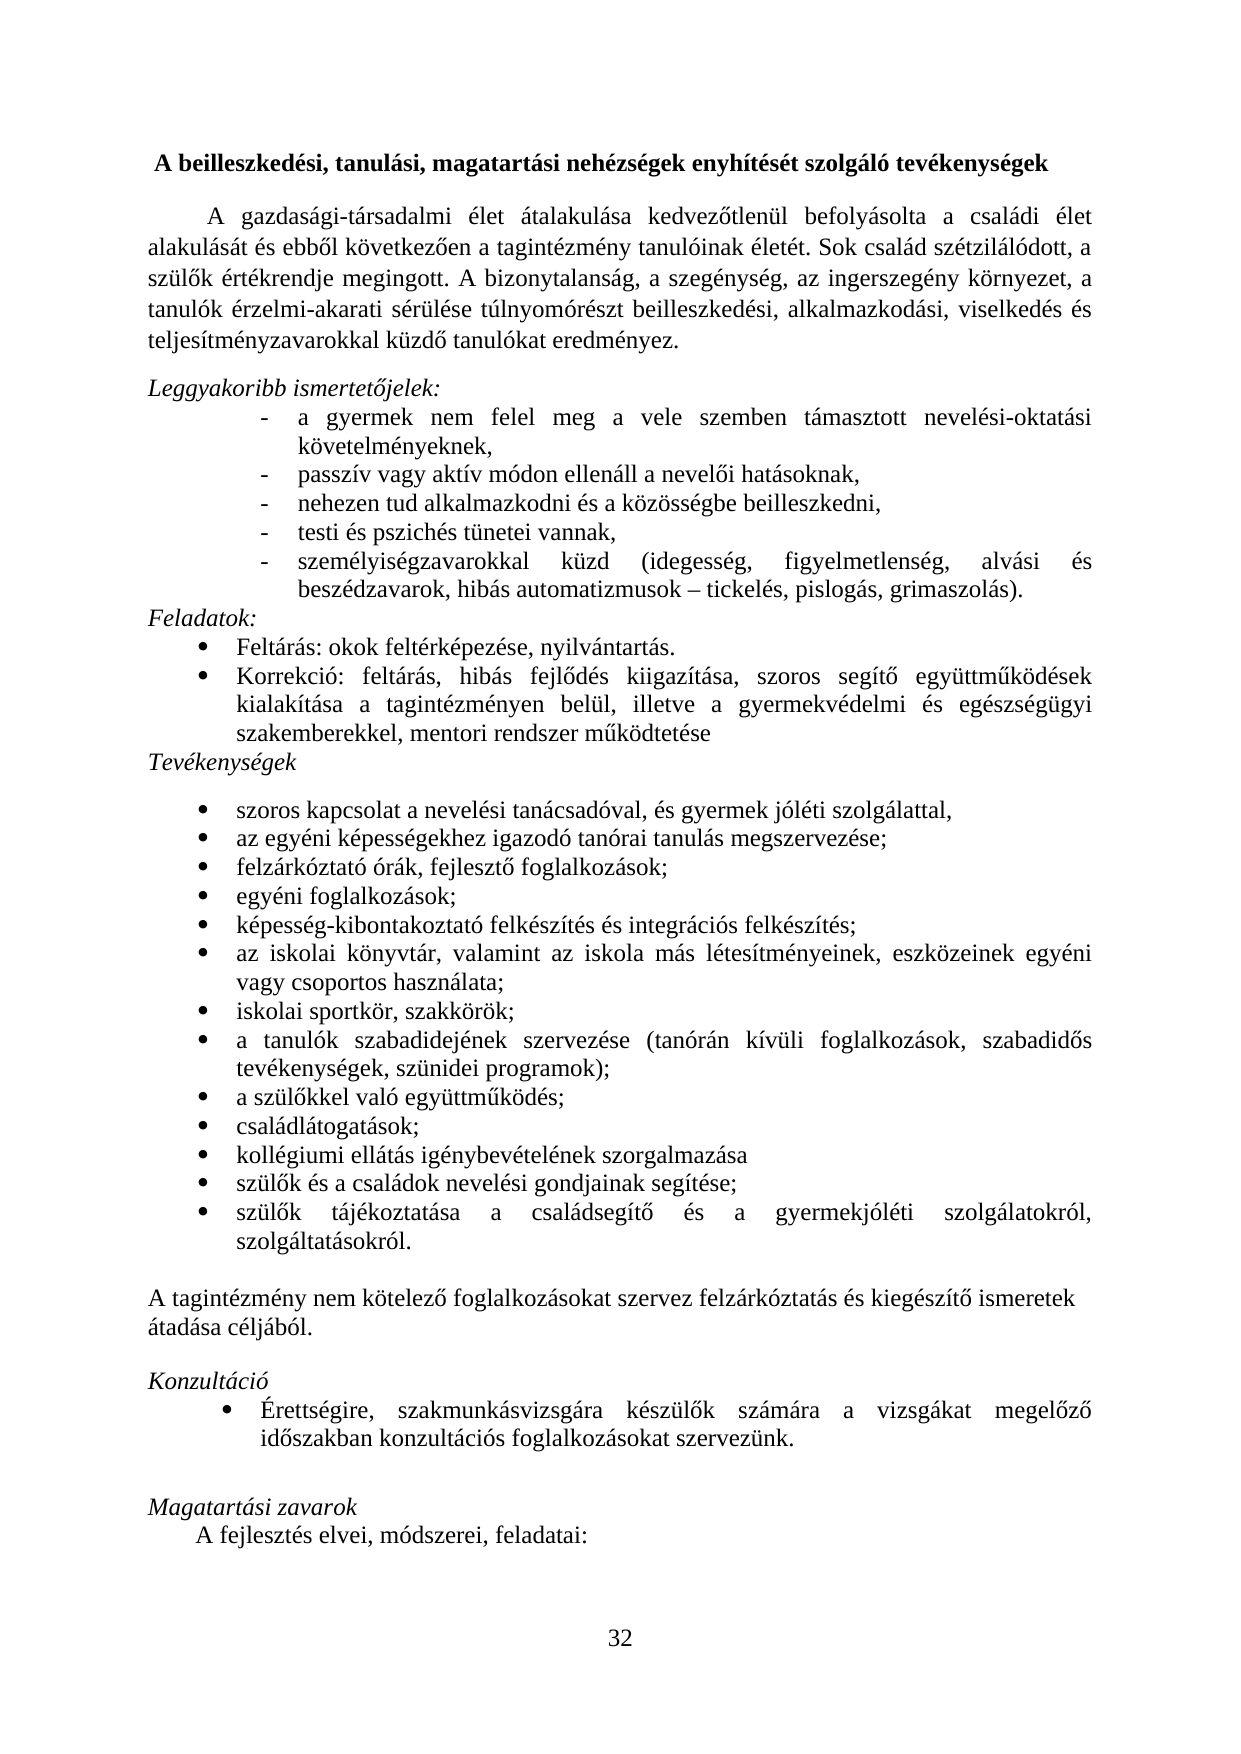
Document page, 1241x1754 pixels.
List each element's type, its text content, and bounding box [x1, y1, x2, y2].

list Érettségire, szakmunkásvizsgára készülők számára a vizsgákat megelőző időszakban konzultációs foglalkozásokat szervezünk. [223, 1395, 1093, 1452]
list kollégiumi ellátás igénybevételének szorgalmazása [199, 1140, 1093, 1168]
list iskolai sportkör, szakkörök; [199, 996, 1093, 1025]
list testi és pszichés tünetei vannak, [260, 517, 1093, 546]
list az egyéni képességekhez igazodó tanórai tanulás megszervezése; [199, 823, 1093, 852]
list Korrekció: feltárás, hibás fejlődés kiigazítása, szoros segítő együttműködések kialakítása a tagintézményen belül, illetve a gyermekvédelmi és egészségügyi szakemberekkel, mentori rendszer működtetése [199, 661, 1093, 747]
text A beilleszkedési, tanulási, magatartási nehézségek enyhítését szolgáló tevékenységek [148, 148, 1093, 176]
list a szülőkkel való együttműködés; [199, 1082, 1093, 1111]
text Leggyakoribb ismertetőjelek: [148, 373, 1093, 402]
list személyiségzavarokkal küzd (idegesség, figyelmetlenség, alvási és beszédzavarok, hibás automatizmusok – tickelés, pislogás, grimaszolás). [260, 546, 1093, 603]
text A fejlesztés elvei, módszerei, feladatai: [166, 1520, 1074, 1549]
list szoros kapcsolat a nevelési tanácsadóval, és gyermek jóléti szolgálattal, [199, 795, 1093, 823]
text Konzultáció [148, 1366, 1093, 1395]
list egyéni foglalkozások; [199, 881, 1093, 910]
text Magatartási zavarok [148, 1492, 1074, 1520]
list a tanulók szabadidejének szervezése (tanórán kívüli foglalkozások, szabadidős tevékenységek, szünidei programok); [199, 1025, 1093, 1082]
list passzív vagy aktív módon ellenáll a nevelői hatásoknak, [260, 459, 1093, 488]
list nehezen tud alkalmazkodni és a közösségbe beilleszkedni, [260, 488, 1093, 517]
list az iskolai könyvtár, valamint az iskola más létesítményeinek, eszközeinek egyéni vagy csoportos használata; [199, 938, 1093, 996]
list szülők tájékoztatása a családsegítő és a gyermekjóléti szolgálatokról, szolgáltatásokról. [199, 1197, 1093, 1255]
list felzárkóztató órák, fejlesztő foglalkozások; [199, 852, 1093, 881]
list Feladatok: [148, 603, 1093, 632]
text A gazdasági-társadalmi élet átalakulása kedvezőtlenül befolyásolta a családi élet alakulását és ebből következően a tagintézmény tanulóinak életét. Sok család szétzilálódott, a szülők értékrendje megingott. A bizonytalanság, a szegénység, az ingerszegény környezet, a tanulók érzelmi-akarati sérülése túlnyomórészt beilleszkedési, alkalmazkodási, viselkedés és teljesítményzavarokkal küzdő tanulókat eredményez. [148, 201, 1093, 354]
list a gyermek nem felel meg a vele szemben támasztott nevelési-oktatási követelményeknek, [260, 402, 1093, 459]
list szülők és a családok nevelési gondjainak segítése; [199, 1168, 1093, 1197]
list Feltárás: okok feltérképezése, nyilvántartás. [199, 632, 1093, 661]
list képesség-kibontakoztató felkészítés és integrációs felkészítés; [199, 910, 1093, 938]
text Tevékenységek [148, 747, 1093, 776]
list családlátogatások; [199, 1111, 1093, 1140]
text A tagintézmény nem kötelező foglalkozásokat szervez felzárkóztatás és kiegészítő ismeretek átadása céljából. [148, 1283, 1093, 1341]
